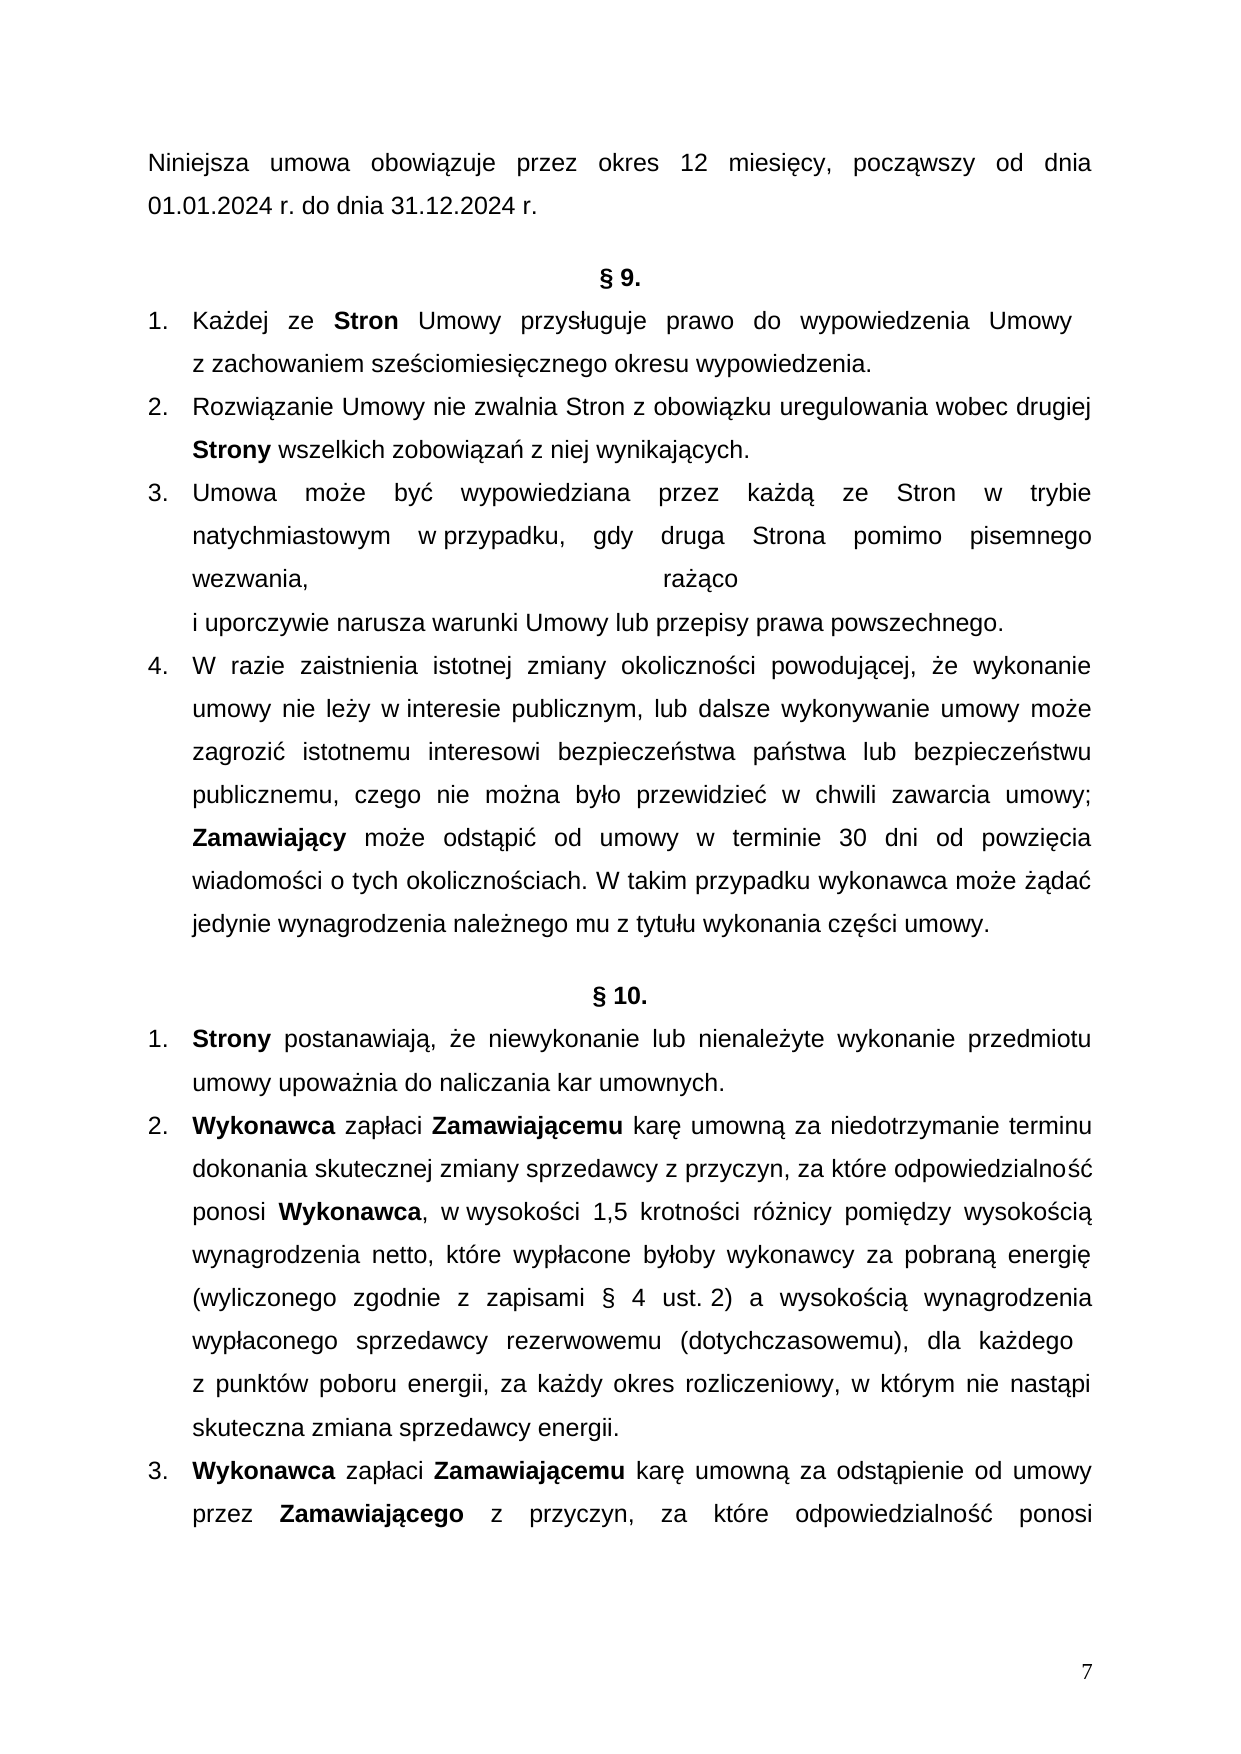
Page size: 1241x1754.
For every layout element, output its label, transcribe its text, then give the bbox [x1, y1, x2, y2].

list Każdej ze Stron Umowy przysługuje prawo do wypowiedzenia Umowy z zachowaniem sześciomiesięcznego okresu wypowiedzenia. [148, 306, 1093, 378]
list W razie zaistnienia istotnej zmiany okoliczności powodującej, że wykonanie umowy nie leży w interesie publicznym, lub dalsze wykonywanie umowy może zagrozić istotnemu interesowi bezpieczeństwa państwa lub bezpieczeństwu publicznemu, czego nie można było przewidzieć w chwili zawarcia umowy; Zamawiający może odstąpić od umowy w terminie 30 dni od powzięcia wiadomości o tych okolicznościach. W takim przypadku wykonawca może żądać jedynie wynagrodzenia należnego mu z tytułu wykonania części umowy. [148, 651, 1093, 938]
list Umowa może być wypowiedziana przez każdą ze Stron w trybie natychmiastowym w przypadku, gdy druga Strona pomimo pisemnego wezwania, rażąco i uporczywie narusza warunki Umowy lub przepisy prawa powszechnego. [148, 478, 1093, 636]
text Niniejsza umowa obowiązuje przez okres 12 miesięcy, począwszy od dnia 01.01.2024 r. do dnia 31.12.2024 r. [148, 148, 1093, 219]
text § 10. [148, 981, 1093, 1010]
list Rozwiązanie Umowy nie zwalnia Stron z obowiązku uregulowania wobec drugiej Strony wszelkich zobowiązań z niej wynikających. [148, 392, 1093, 464]
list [148, 1456, 1093, 1528]
list Wykonawca zapłaci Zamawiającemu karę umowną za niedotrzymanie terminu dokonania skutecznej zmiany sprzedawcy z przyczyn, za które odpowiedzialność ponosi Wykonawca, w wysokości 1,5 krotności różnicy pomiędzy wysokością wynagrodzenia netto, które wypłacone byłoby wykonawcy za pobraną energię (wyliczonego zgodnie z zapisami § 4 ust. 2) a wysokością wynagrodzenia wypłaconego sprzedawcy rezerwowemu (dotychczasowemu), dla każdego z punktów poboru energii, za każdy okres rozliczeniowy, w którym nie nastąpi skuteczna zmiana sprzedawcy energii. [148, 1111, 1093, 1441]
text § 9. [148, 263, 1093, 291]
list Strony postanawiają, że niewykonanie lub nienależyte wykonanie przedmiotu umowy upoważnia do naliczania kar umownych. [148, 1024, 1093, 1096]
